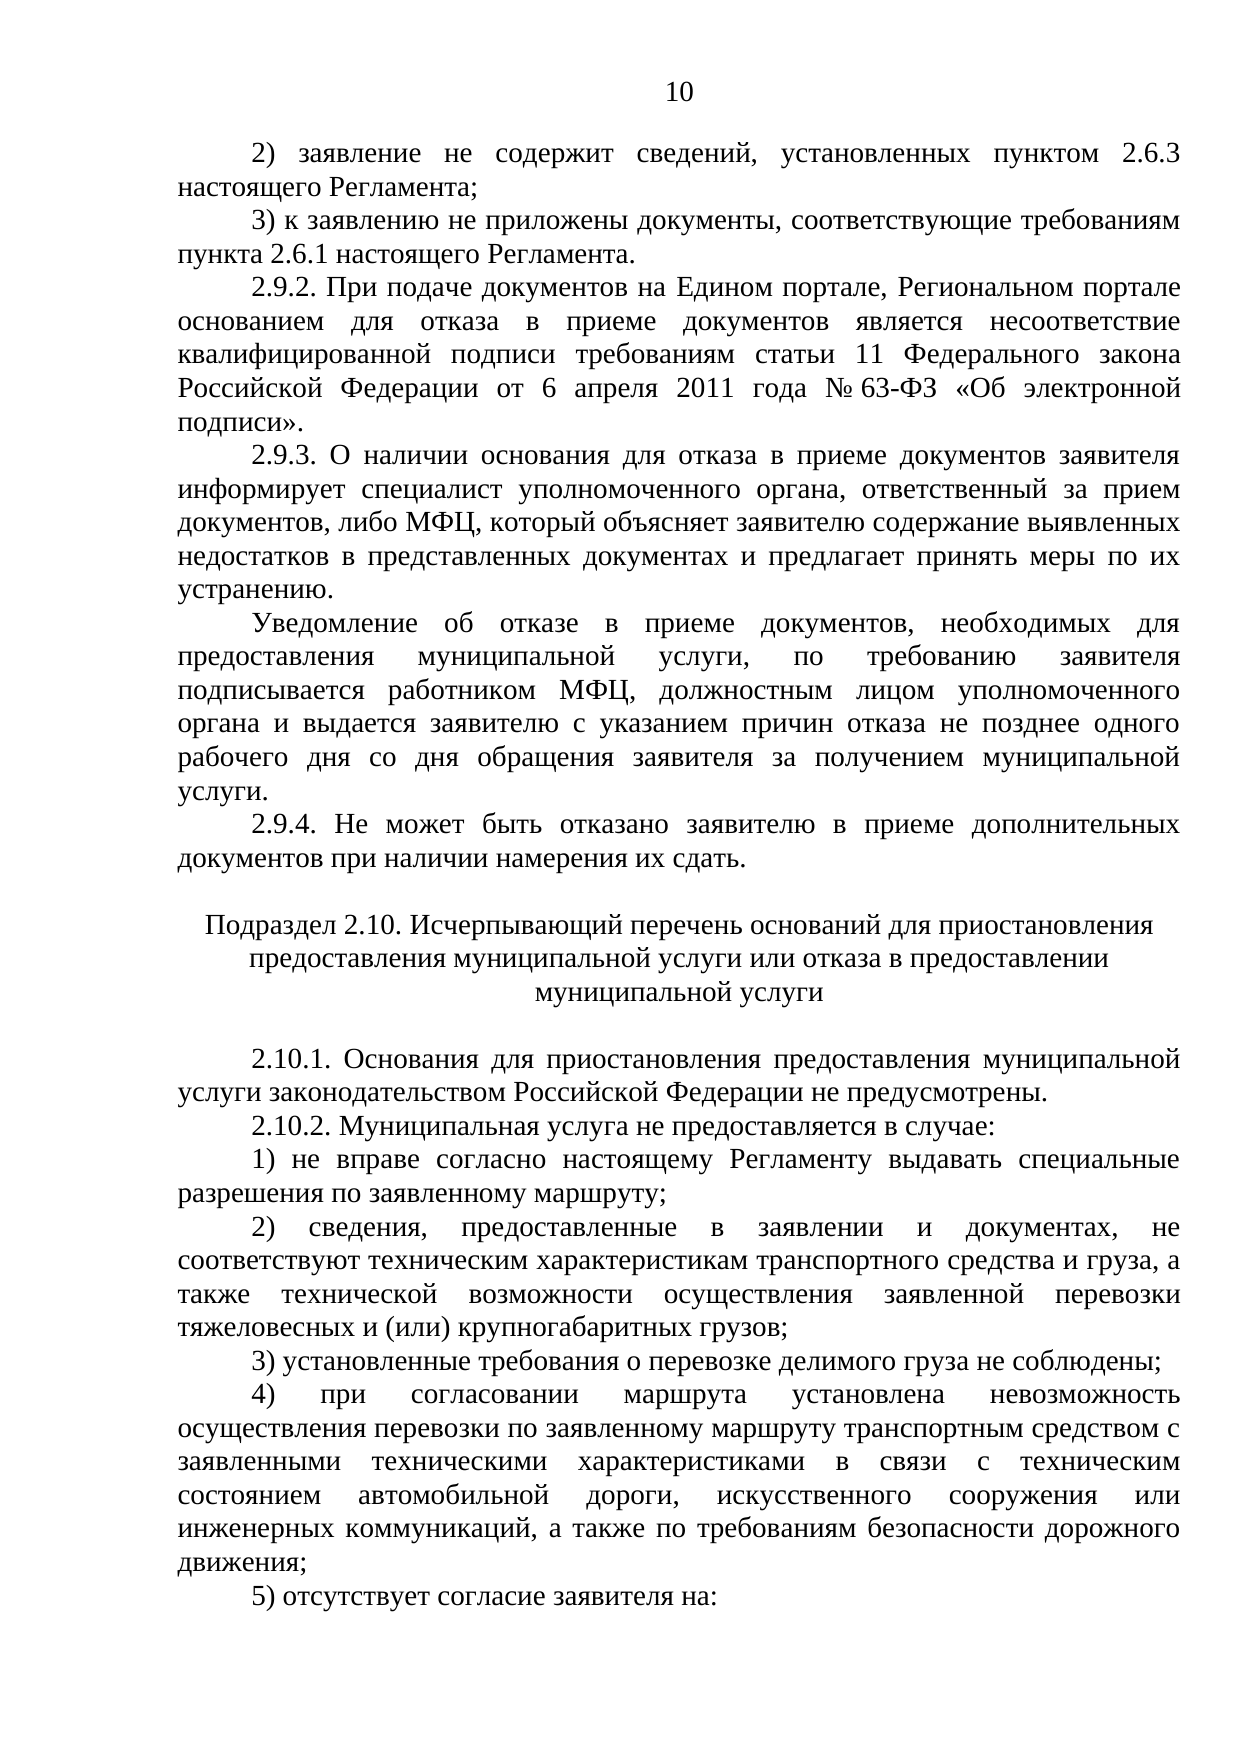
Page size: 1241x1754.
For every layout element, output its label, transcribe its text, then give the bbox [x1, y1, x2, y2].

text 2) сведения, предоставленные в заявлении и документах, не соответствуют техническим характеристикам транспортного средства и груза, а также технической возможности осуществления заявленной перевозки тяжеловесных и (или) крупногабаритных грузов; [177, 1209, 1181, 1343]
text 2.9.3. О наличии основания для отказа в приеме документов заявителя информирует специалист уполномоченного органа, ответственный за прием документов, либо МФЦ, который объясняет заявителю содержание выявленных недостатков в представленных документах и предлагает принять меры по их устранению. [177, 437, 1181, 605]
text Уведомление об отказе в приеме документов, необходимых для предоставления муниципальной услуги, по требованию заявителя подписывается работником МФЦ, должностным лицом уполномоченного органа и выдается заявителю с указанием причин отказа не позднее одного рабочего дня со дня обращения заявителя за получением муниципальной услуги. [177, 605, 1181, 806]
text 2.9.2. При подаче документов на Едином портале, Региональном портале основанием для отказа в приеме документов является несоответствие квалифицированной подписи требованиям статьи 11 Федерального закона Российской Федерации от 6 апреля 2011 года № 63-ФЗ «Об электронной подписи». [177, 269, 1181, 437]
text 3) к заявлению не приложены документы, соответствующие требованиям пункта 2.6.1 настоящего Регламента. [177, 202, 1181, 269]
text 2.10.2. Муниципальная услуга не предоставляется в случае: [177, 1108, 1181, 1142]
text 1) не вправе согласно настоящему Регламенту выдавать специальные разрешения по заявленному маршруту; [177, 1142, 1181, 1209]
text 5) отсутствует согласие заявителя на: [177, 1578, 1181, 1611]
text 3) установленные требования о перевозке делимого груза не соблюдены; [177, 1343, 1181, 1376]
text 2.9.4. Не может быть отказано заявителю в приеме дополнительных документов при наличии намерения их сдать. [177, 806, 1181, 873]
text 4) при согласовании маршрута установлена невозможность осуществления перевозки по заявленному маршруту транспортным средством с заявленными техническими характеристиками в связи с техническим состоянием автомобильной дороги, искусственного сооружения или инженерных коммуникаций, а также по требованиям безопасности дорожного движения; [177, 1376, 1181, 1578]
text 2) заявление не содержит сведений, установленных пунктом 2.6.3 настоящего Регламента; [177, 135, 1181, 202]
text Подраздел 2.10. Исчерпывающий перечень оснований для приостановления предоставления муниципальной услуги или отказа в предоставлении муниципальной услуги [177, 907, 1181, 1007]
text 2.10.1. Основания для приостановления предоставления муниципальной услуги законодательством Российской Федерации не предусмотрены. [177, 1041, 1181, 1108]
